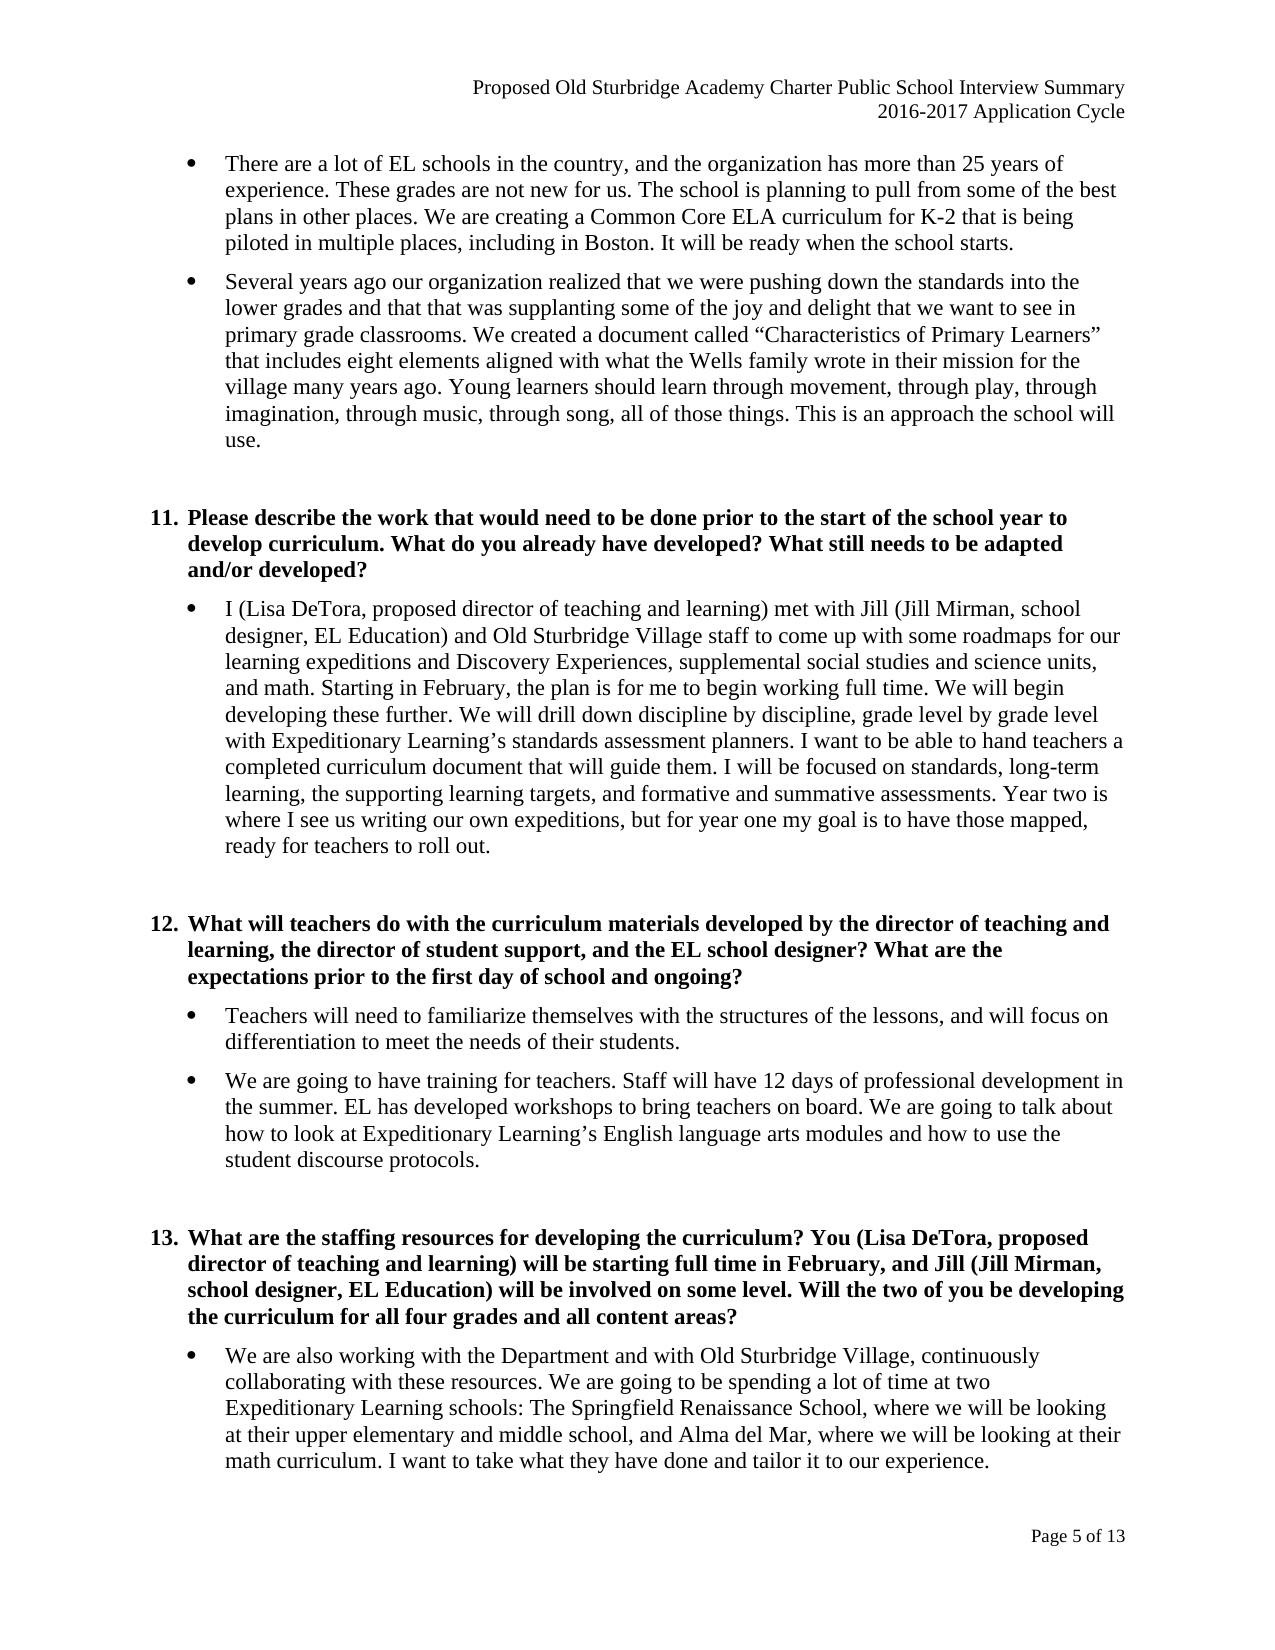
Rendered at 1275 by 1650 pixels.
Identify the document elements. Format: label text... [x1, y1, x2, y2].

list I (Lisa DeTora, proposed director of teaching and learning) met with Jill (Jill Mirman, school designer, EL Education) and Old Sturbridge Village staff to come up with some roadmaps for our learning expeditions and Discovery Experiences, supplemental social studies and science units, and math. Starting in February, the plan is for me to begin working full time. We will begin developing these further. We will drill down discipline by discipline, grade level by grade level with Expeditionary Learning’s standards assessment planners. I want to be able to hand teachers a completed curriculum document that will guide them. I will be focused on standards, long-term learning, the supporting learning targets, and formative and summative assessments. Year two is where I see us writing our own expeditions, but for year one my goal is to have those mapped, ready for teachers to roll out. [187, 595, 1125, 859]
list Please describe the work that would need to be done prior to the start of the school year to develop curriculum. What do you already have developed? What still needs to be adapted and/or developed? [150, 504, 1125, 583]
list What are the staffing resources for developing the curriculum? You (Lisa DeTora, proposed director of teaching and learning) will be starting full time in February, and Jill (Jill Mirman, school designer, EL Education) will be involved on some level. Will the two of you be developing the curriculum for all four grades and all content areas? [150, 1224, 1125, 1329]
list We are also working with the Department and with Old Sturbridge Village, continuously collaborating with these resources. We are going to be spending a lot of time at two Expeditionary Learning schools: The Springfield Renaissance School, where we will be looking at their upper elementary and middle school, and Alma del Mar, where we will be looking at their math curriculum. I want to take what they have done and tailor it to our experience. [187, 1342, 1125, 1473]
list What will teachers do with the curriculum materials developed by the director of teaching and learning, the director of student support, and the EL school designer? What are the expectations prior to the first day of school and ongoing? [150, 910, 1125, 989]
list We are going to have training for teachers. Staff will have 12 days of professional development in the summer. EL has developed workshops to bring teachers on board. We are going to talk about how to look at Expeditionary Learning’s English language arts modules and how to use the student discourse protocols. [187, 1067, 1125, 1172]
list There are a lot of EL schools in the country, and the organization has more than 25 years of experience. These grades are not new for us. The school is planning to pull from some of the best plans in other places. We are creating a Common Core ELA curriculum for K-2 that is being piloted in multiple places, including in Boston. It will be ready when the school starts. [187, 150, 1125, 255]
list Teachers will need to familiarize themselves with the structures of the lessons, and will focus on differentiation to meet the needs of their students. [187, 1002, 1125, 1054]
list Several years ago our organization realized that we were pushing down the standards into the lower grades and that that was supplanting some of the joy and delight that we want to see in primary grade classrooms. We created a document called “Characteristics of Primary Learners” that includes eight elements aligned with what the Wells family wrote in their mission for the village many years ago. Young learners should learn through movement, through play, through imagination, through music, through song, all of those things. This is an approach the school will use. [187, 268, 1125, 452]
